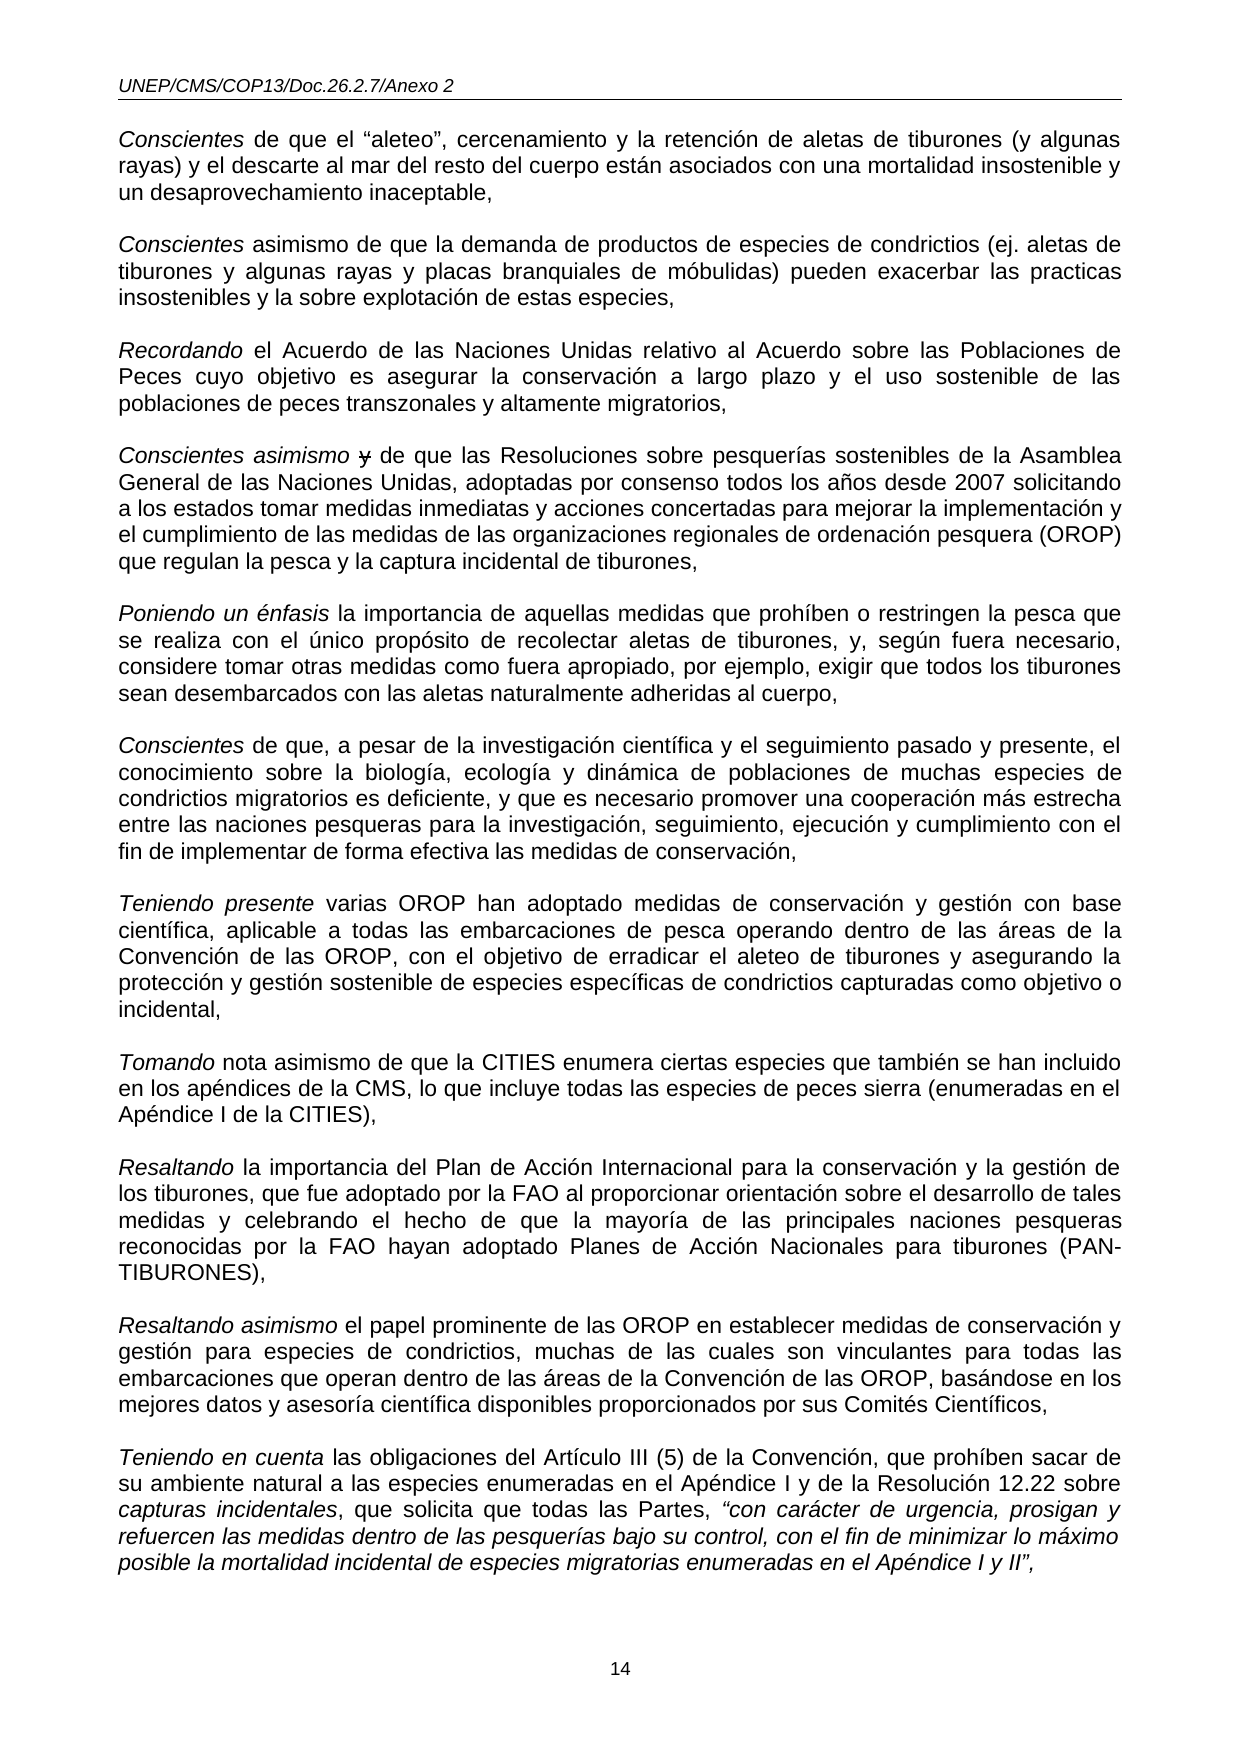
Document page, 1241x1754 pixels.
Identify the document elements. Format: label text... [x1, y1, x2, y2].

text Teniendo presente varias OROP han adoptado medidas de conservación y gestión con base científica, aplicable a todas las embarcaciones de pesca operando dentro de las áreas de la Convención de las OROP, con el objetivo de erradicar el aleteo de tiburones y asegurando la protección y gestión sostenible de especies específicas de condrictios capturadas como objetivo o incidental, [118, 890, 1122, 1022]
text Conscientes asimismo de que la demanda de productos de especies de condrictios (ej. aletas de tiburones y algunas rayas y placas branquiales de móbulidas) pueden exacerbar las practicas insostenibles y la sobre explotación de estas especies, [118, 231, 1122, 311]
text Resaltando la importancia del Plan de Acción Internacional para la conservación y la gestión de los tiburones, que fue adoptado por la FAO al proporcionar orientación sobre el desarrollo de tales medidas y celebrando el hecho de que la mayoría de las principales naciones pesqueras reconocidas por la FAO hayan adoptado Planes de Acción Nacionales para tiburones (PAN-TIBURONES), [118, 1154, 1122, 1286]
text Tomando nota asimismo de que la CITIES enumera ciertas especies que también se han incluido en los apéndices de la CMS, lo que incluye todas las especies de peces sierra (enumeradas en el Apéndice I de la CITIES), [118, 1048, 1122, 1127]
text Resaltando asimismo el papel prominente de las OROP en establecer medidas de conservación y gestión para especies de condrictios, muchas de las cuales son vinculantes para todas las embarcaciones que operan dentro de las áreas de la Convención de las OROP, basándose en los mejores datos y asesoría científica disponibles proporcionados por sus Comités Científicos, [118, 1312, 1122, 1417]
text Conscientes de que, a pesar de la investigación científica y el seguimiento pasado y presente, el conocimiento sobre la biología, ecología y dinámica de poblaciones de muchas especies de condrictios migratorios es deficiente, y que es necesario promover una cooperación más estrecha entre las naciones pesqueras para la investigación, seguimiento, ejecución y cumplimiento con el fin de implementar de forma efectiva las medidas de conservación, [118, 732, 1122, 864]
text Conscientes de que el “aleteo”, cercenamiento y la retención de aletas de tiburones (y algunas rayas) y el descarte al mar del resto del cuerpo están asociados con una mortalidad insostenible y un desaprovechamiento inaceptable, [118, 126, 1122, 205]
text Conscientes asimismo y de que las Resoluciones sobre pesquerías sostenibles de la Asamblea General de las Naciones Unidas, adoptadas por consenso todos los años desde 2007 solicitando a los estados tomar medidas inmediatas y acciones concertadas para mejorar la implementación y el cumplimiento de las medidas de las organizaciones regionales de ordenación pesquera (OROP) que regulan la pesca y la captura incidental de tiburones, [118, 442, 1122, 574]
text Teniendo en cuenta las obligaciones del Artículo III (5) de la Convención, que prohíben sacar de su ambiente natural a las especies enumeradas en el Apéndice I y de la Resolución 12.22 sobre capturas incidentales, que solicita que todas las Partes, “con carácter de urgencia, prosigan y refuercen las medidas dentro de las pesquerías bajo su control, con el fin de minimizar lo máximo posible la mortalidad incidental de especies migratorias enumeradas en el Apéndice I y II”, [118, 1444, 1122, 1576]
text Recordando el Acuerdo de las Naciones Unidas relativo al Acuerdo sobre las Poblaciones de Peces cuyo objetivo es asegurar la conservación a largo plazo y el uso sostenible de las poblaciones de peces transzonales y altamente migratorios, [118, 337, 1122, 416]
text Poniendo un énfasis la importancia de aquellas medidas que prohíben o restringen la pesca que se realiza con el único propósito de recolectar aletas de tiburones, y, según fuera necesario, considere tomar otras medidas como fuera apropiado, por ejemplo, exigir que todos los tiburones sean desembarcados con las aletas naturalmente adheridas al cuerpo, [118, 600, 1122, 706]
